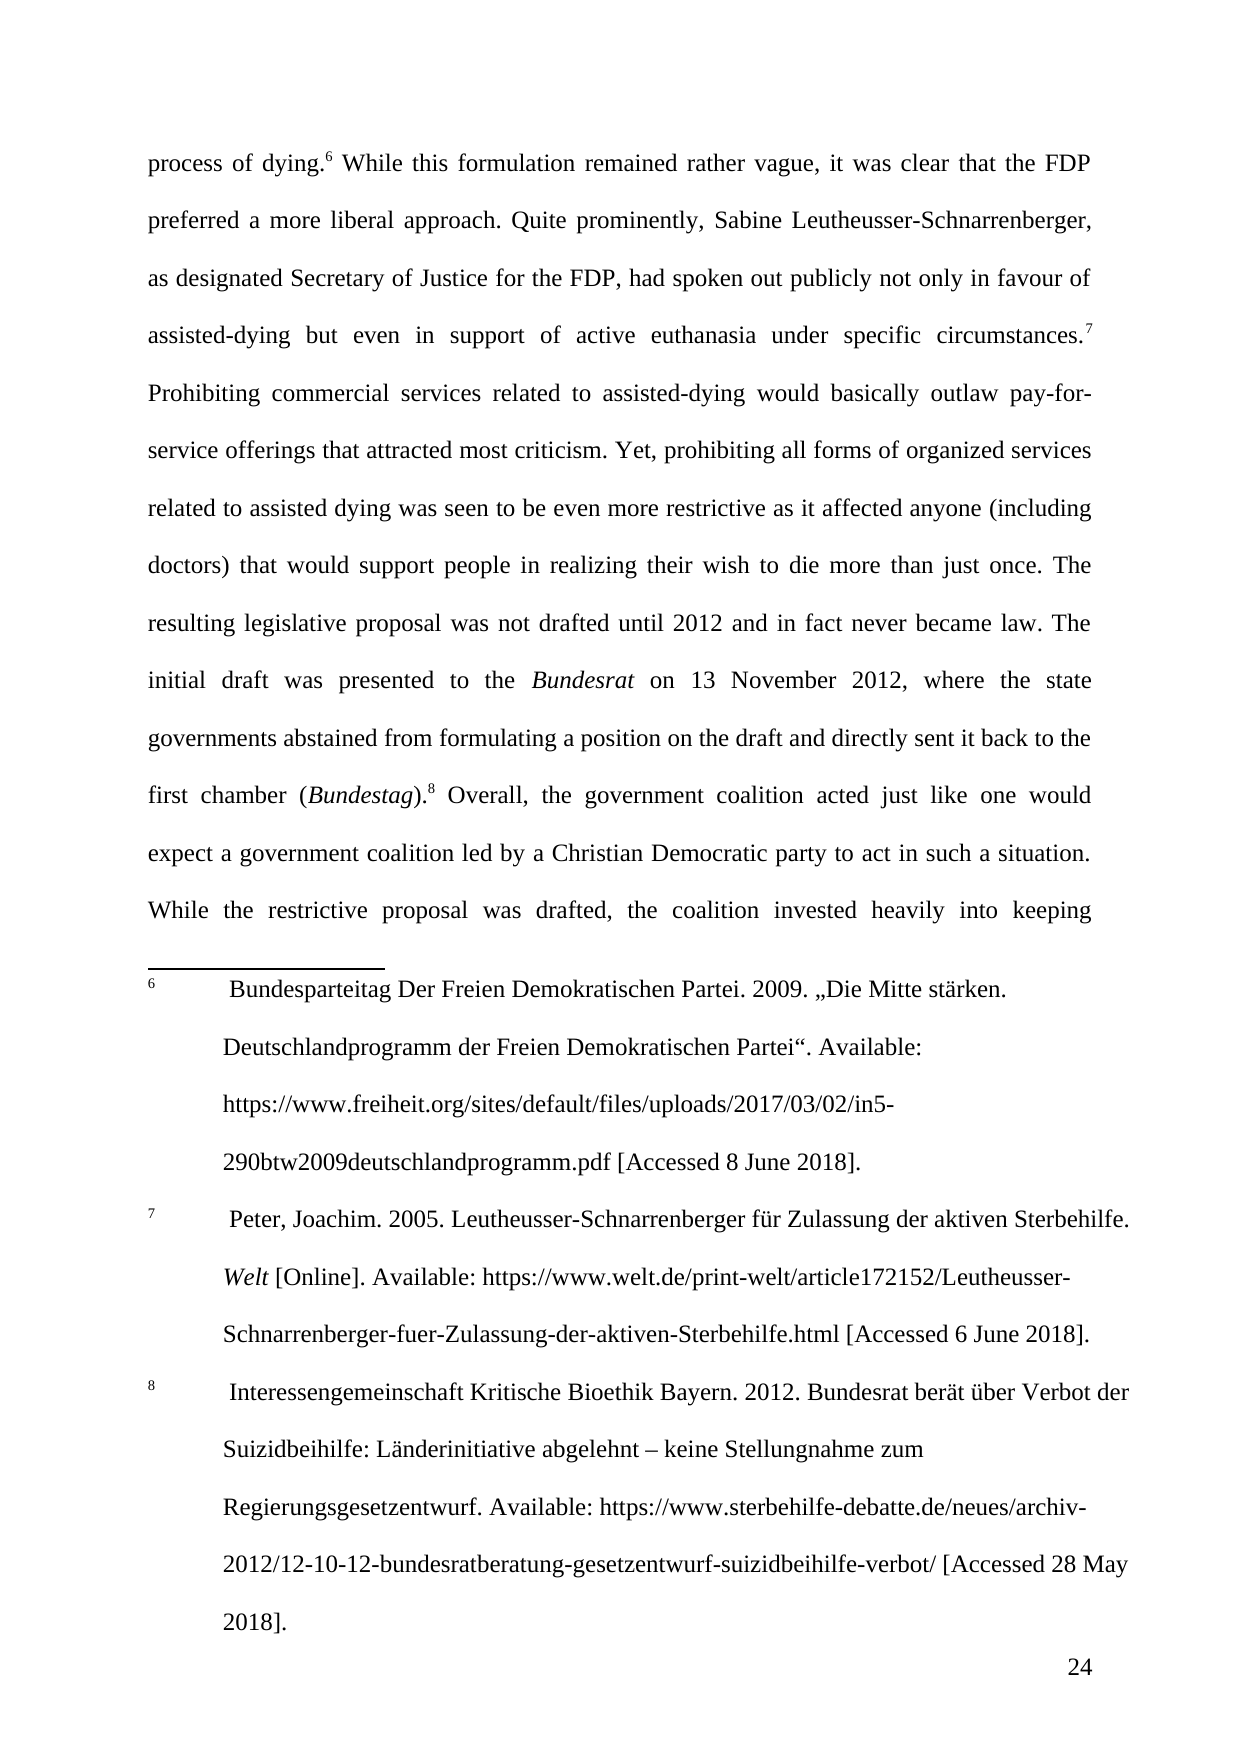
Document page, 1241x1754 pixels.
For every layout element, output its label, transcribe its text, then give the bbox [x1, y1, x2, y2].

text The political debate about prohibiting commercial or organized services related to assisted suicide goes back to 2007. When Roger Kusch – as former member of the Christian Democrats and Secretary of Justice in Hamburg – founded an organization to support assisted dying in Germany. In exchange for a financial contribution, the organization helped people with the wish to die in realizing this wish. Kusch and his organization sought and found the public spotlight; particularly with the help of press conferences that would include the presentation of a lethal injection apparatus they intended to offer to people. When the organization advertised its services on its website by August 2008, this was quickly prohibited by police authorities. Nevertheless, three state governments (Landesregierungen) led by Christian Democratic prime ministers presented a legislative proposal to Germany’s second chamber (Bundesrat) that would define such services as a criminal offense. While their proposal was blocked by the other state governments in the Bundesrat, the proposal did in fact represent the first attempt to introduce a §217 on euthanasia to the German penal code. Its blockage, however, made the proposal disappear from the agenda for over a year. Hamburg’s Administrative Court had confirmed the legality of police actions against Kusch and his organization and consequently there seemed to be little need for further political action. In fact, the proposal did not make it into the Christian Democrats’ election campaign manifesto for the federal election in the fall of 2009. While they emphasized their opposition to active euthanasia, prohibiting organizations that facilitated assisted-dying was not mentioned. The issue only re-appeared on the agenda after the election, when Kusch announced the foundation of a new organization in October 2009. This organization would not charge people for assisted-dying services but would ask people to become members and finance their services through member fees. The announcement of the new organization fell right into the negotiations of the coalition agreement between Christian Democrats and the Liberal Party (FDP) for a new government. While the issue had not been part of the Christian Democratic campaign manifesto, the issue did make it into this coalition agreement. Specifically, the coalition partners pronounced their intention to prohibit commercial services related to assisted dying. This formulation represented a compromise between the Christian Democratic position and the more liberal position of the FDP, which had in fact formulated the need to better help families taking care of dying people in their ability to support this process of dying. While this formulation remained rather vague, it was clear that the FDP preferred a more liberal approach. Quite prominently, Sabine Leutheusser-Schnarrenberger, as designated Secretary of Justice for the FDP, had spoken out publicly not only in favour of assisted-dying but even in support of active euthanasia under specific circumstances. Prohibiting commercial services related to assisted-dying would basically outlaw pay-for-service offerings that attracted most criticism. Yet, prohibiting all forms of organized services related to assisted dying was seen to be even more restrictive as it affected anyone (including doctors) that would support people in realizing their wish to die more than just once. The resulting legislative proposal was not drafted until 2012 and in fact never became law. The initial draft was presented to the Bundesrat on 13 November 2012, where the state governments abstained from formulating a position on the draft and directly sent it back to the first chamber (Bundestag). Overall, the government coalition acted just like one would expect a government coalition led by a Christian Democratic party to act in such a situation. While the restrictive proposal was drafted, the coalition invested heavily into keeping attention to a rather low level. The first debate of the draft took place in the Bundestag on a Thursday night just before midnight and took only five minutes. No oral speeches were given and the proposal was directly submitted to the competent committee. The attempt to adopt a moderately restrictive reform without high levels of attention and public spotlight failed, however. This was particularly due to criticism voiced from within the Christian Democratic party. Only one week after the initial presentation to the Bundestag, Julia Klöckner and the regional party group of Rheinland-Pfalz (Landesverband Rheinland-Pfalz) used the Christian Democrats’ annual federal convention to discuss the issue and demand a vote on an alternative proposal which would outlaw not only commercial services but all kinds of organized – commercial and non-commercial – related to assisted suicide. The proposal was adopted. While this decision of the convention did make it into the Christian Democratic party manifesto for the federal election campaign 2013, it also led to the tabling of the initial proposal in the committee until after that election and the disappearance of the issue from the political agenda for another year. The prohibition of services related to assisted suicide was not part of the negotiations of a coalition agreement between the Christian Democrats and the Social Democrats, which were about to form a grand coalition. While the provision was not part of the eventual coalition agreement between the Christian Democrats and the FDP in 2013, it was the Christian Democratic Secretary of Health, Herrmann Gröhe, who announced in January of 2014 the political will to finally tackle the issue. Subsequently, a legislative proposal was introduced as a private members’ bill (Gruppenantrag) promoted by two sponsors that were relatively unknown among the German public and attracted support across party lines. [148, 148, 1093, 924]
